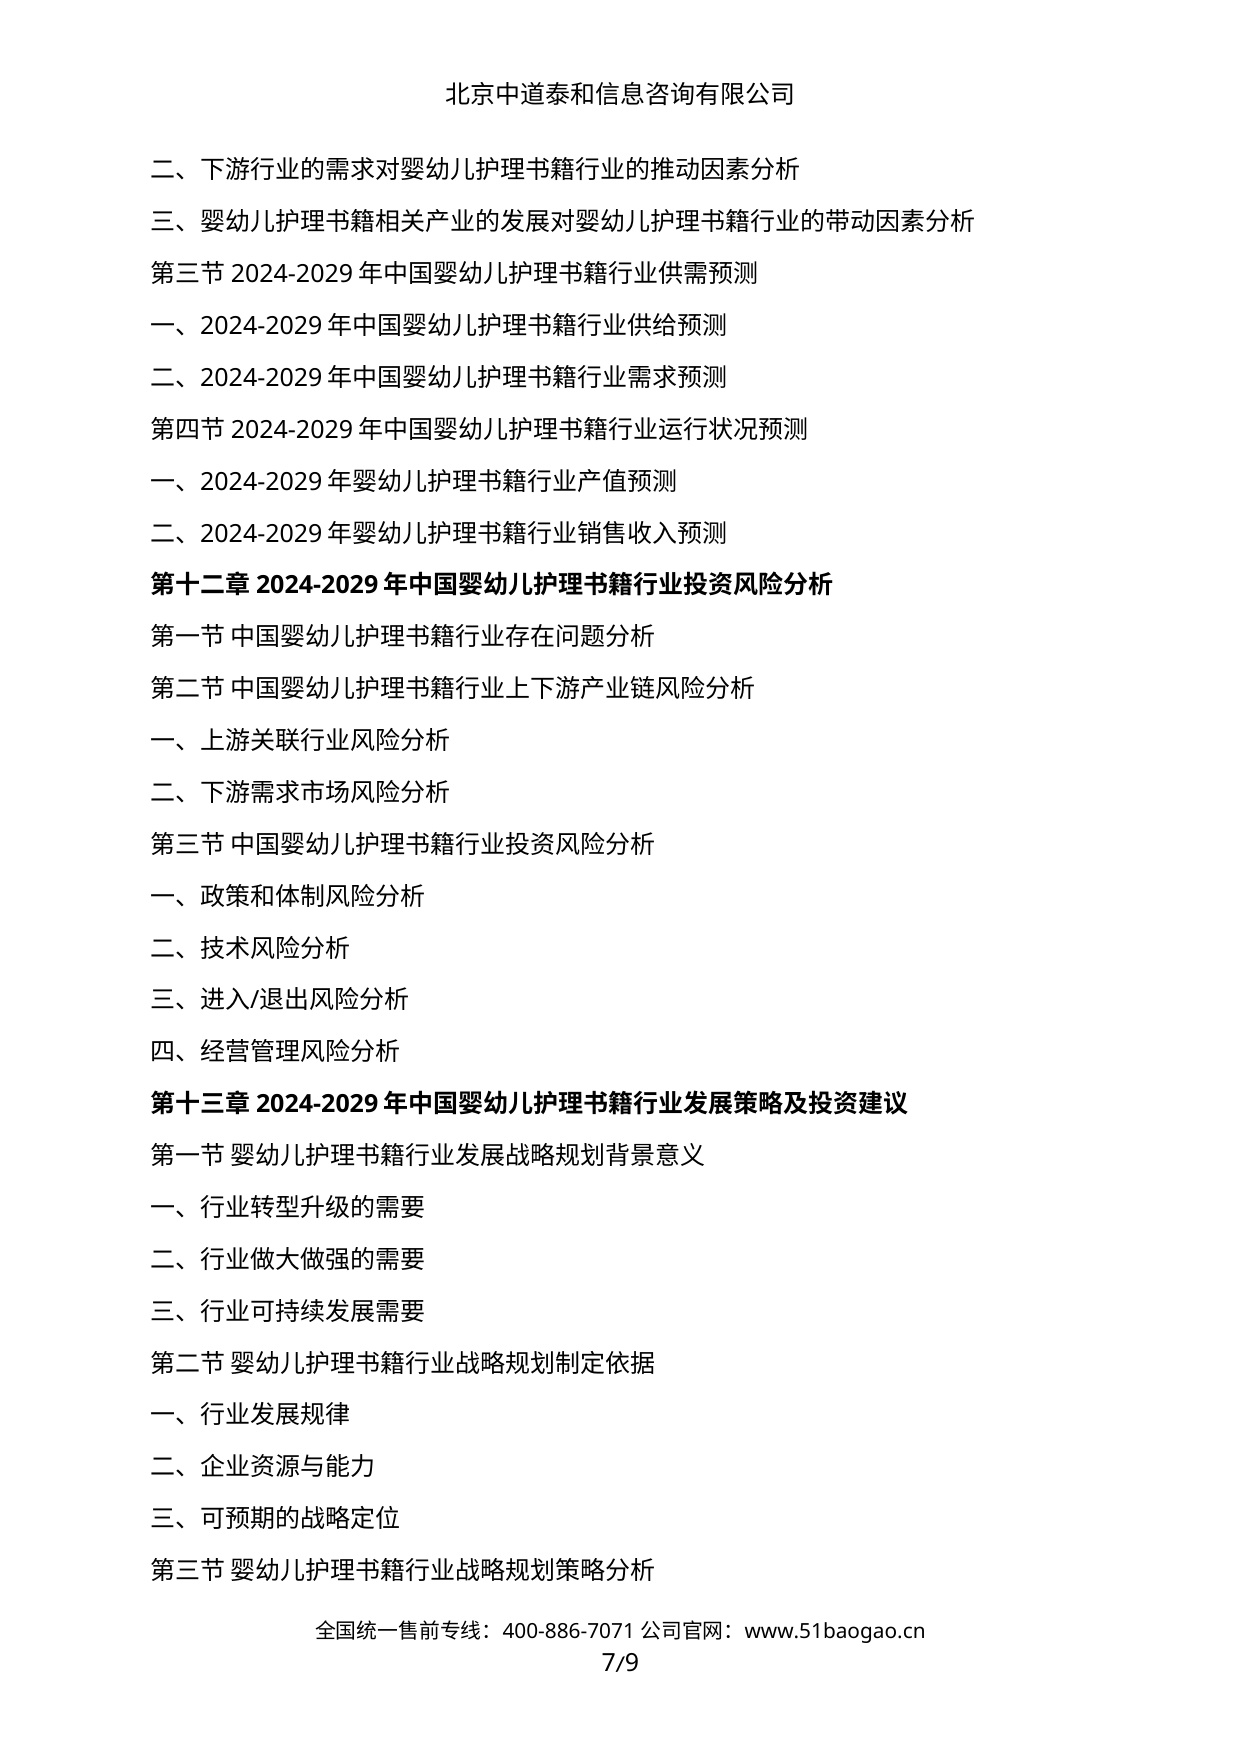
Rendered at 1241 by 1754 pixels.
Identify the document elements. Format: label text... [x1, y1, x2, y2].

text 二、2024-2029年中国婴幼儿护理书籍行业需求预测 [150, 357, 1090, 394]
text 四、经营管理风险分析 [150, 1032, 1090, 1068]
text 三、婴幼儿护理书籍相关产业的发展对婴幼儿护理书籍行业的带动因素分析 [150, 202, 1090, 238]
text 二、2024-2029年婴幼儿护理书籍行业销售收入预测 [150, 513, 1090, 549]
text 一、政策和体制风险分析 [150, 876, 1090, 912]
text 第四节 2024-2029年中国婴幼儿护理书籍行业运行状况预测 [150, 409, 1090, 446]
text 第一节 婴幼儿护理书籍行业发展战略规划背景意义 [150, 1136, 1090, 1172]
text 第一节 中国婴幼儿护理书籍行业存在问题分析 [150, 617, 1090, 653]
text 二、企业资源与能力 [150, 1447, 1090, 1483]
text 第三节 婴幼儿护理书籍行业战略规划策略分析 [150, 1551, 1090, 1587]
text 三、可预期的战略定位 [150, 1499, 1090, 1535]
text 第十二章 2024-2029年中国婴幼儿护理书籍行业投资风险分析 [150, 565, 1090, 601]
text 第三节 中国婴幼儿护理书籍行业投资风险分析 [150, 824, 1090, 861]
text 第二节 中国婴幼儿护理书籍行业上下游产业链风险分析 [150, 669, 1090, 705]
text 二、下游需求市场风险分析 [150, 772, 1090, 809]
text 二、下游行业的需求对婴幼儿护理书籍行业的推动因素分析 [150, 150, 1090, 186]
text 二、技术风险分析 [150, 928, 1090, 964]
text 一、行业发展规律 [150, 1395, 1090, 1431]
text 一、上游关联行业风险分析 [150, 721, 1090, 757]
text 三、进入/退出风险分析 [150, 980, 1090, 1016]
text 一、2024-2029年中国婴幼儿护理书籍行业供给预测 [150, 306, 1090, 342]
text 第十三章 2024-2029年中国婴幼儿护理书籍行业发展策略及投资建议 [150, 1084, 1090, 1120]
text 一、行业转型升级的需要 [150, 1187, 1090, 1224]
text 二、行业做大做强的需要 [150, 1239, 1090, 1276]
text 第二节 婴幼儿护理书籍行业战略规划制定依据 [150, 1343, 1090, 1379]
text 第三节 2024-2029年中国婴幼儿护理书籍行业供需预测 [150, 254, 1090, 290]
text 一、2024-2029年婴幼儿护理书籍行业产值预测 [150, 461, 1090, 497]
text 三、行业可持续发展需要 [150, 1291, 1090, 1327]
